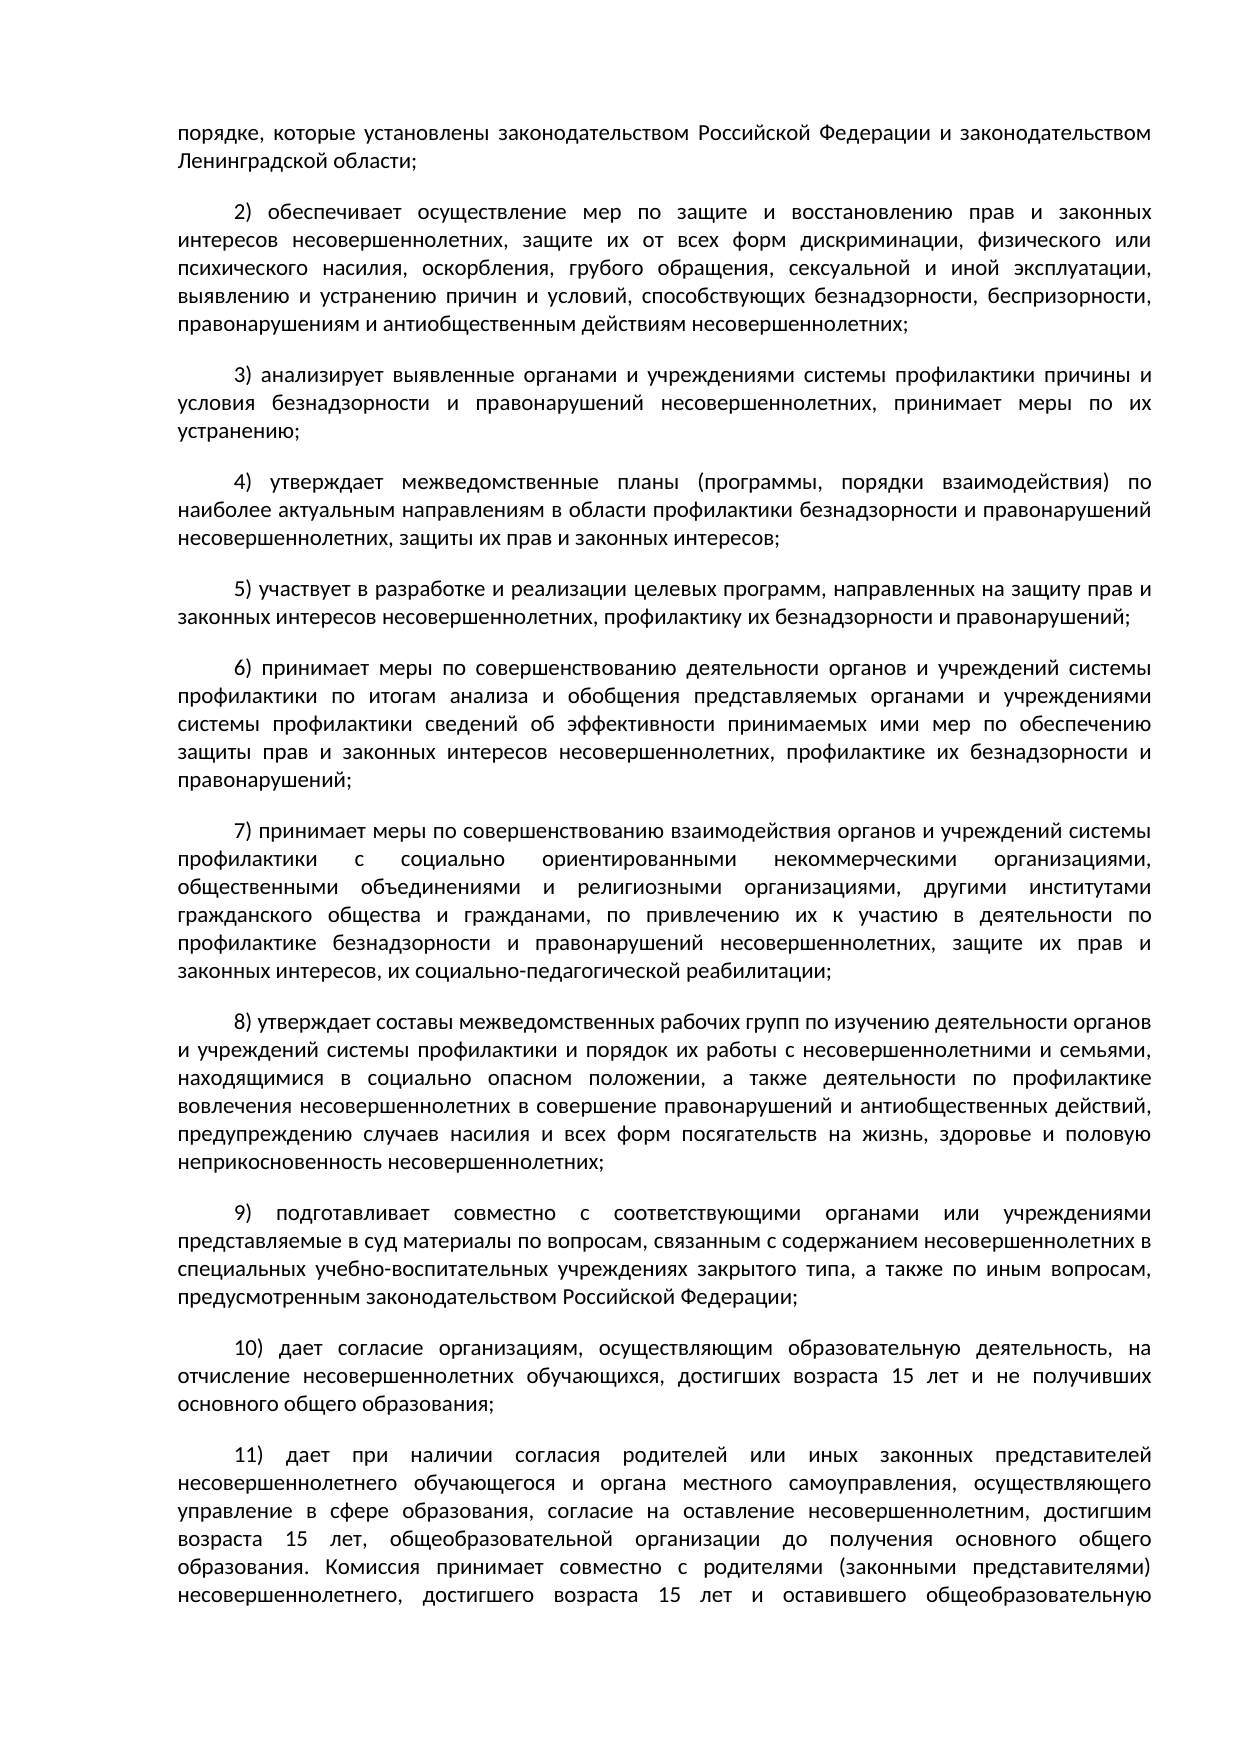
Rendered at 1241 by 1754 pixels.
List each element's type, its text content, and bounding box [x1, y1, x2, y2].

text 3) анализирует выявленные органами и учреждениями системы профилактики причины и условия безнадзорности и правонарушений несовершеннолетних, принимает меры по их устранению; [177, 360, 1152, 444]
text 8) утверждает составы межведомственных рабочих групп по изучению деятельности органов и учреждений системы профилактики и порядок их работы с несовершеннолетними и семьями, находящимися в социально опасном положении, а также деятельности по профилактике вовлечения несовершеннолетних в совершение правонарушений и антиобщественных действий, предупреждению случаев насилия и всех форм посягательств на жизнь, здоровье и половую неприкосновенность несовершеннолетних; [177, 1007, 1152, 1175]
text 7) принимает меры по совершенствованию взаимодействия органов и учреждений системы профилактики с социально ориентированными некоммерческими организациями, общественными объединениями и религиозными организациями, другими институтами гражданского общества и гражданами, по привлечению их к участию в деятельности по профилактике безнадзорности и правонарушений несовершеннолетних, защите их прав и законных интересов, их социально-педагогической реабилитации; [177, 816, 1152, 984]
text 9) подготавливает совместно с соответствующими органами или учреждениями представляемые в суд материалы по вопросам, связанным с содержанием несовершеннолетних в специальных учебно-воспитательных учреждениях закрытого типа, а также по иным вопросам, предусмотренным законодательством Российской Федерации; [177, 1198, 1152, 1310]
text 5) участвует в разработке и реализации целевых программ, направленных на защиту прав и законных интересов несовершеннолетних, профилактику их безнадзорности и правонарушений; [177, 574, 1152, 630]
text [177, 118, 1152, 174]
text 6) принимает меры по совершенствованию деятельности органов и учреждений системы профилактики по итогам анализа и обобщения представляемых органами и учреждениями системы профилактики сведений об эффективности принимаемых ими мер по обеспечению защиты прав и законных интересов несовершеннолетних, профилактике их безнадзорности и правонарушений; [177, 653, 1152, 793]
text 2) обеспечивает осуществление мер по защите и восстановлению прав и законных интересов несовершеннолетних, защите их от всех форм дискриминации, физического или психического насилия, оскорбления, грубого обращения, сексуальной и иной эксплуатации, выявлению и устранению причин и условий, способствующих безнадзорности, беспризорности, правонарушениям и антиобщественным действиям несовершеннолетних; [177, 197, 1152, 337]
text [177, 1440, 1152, 1608]
text 4) утверждает межведомственные планы (программы, порядки взаимодействия) по наиболее актуальным направлениям в области профилактики безнадзорности и правонарушений несовершеннолетних, защиты их прав и законных интересов; [177, 467, 1152, 551]
text 10) дает согласие организациям, осуществляющим образовательную деятельность, на отчисление несовершеннолетних обучающихся, достигших возраста 15 лет и не получивших основного общего образования; [177, 1333, 1152, 1417]
